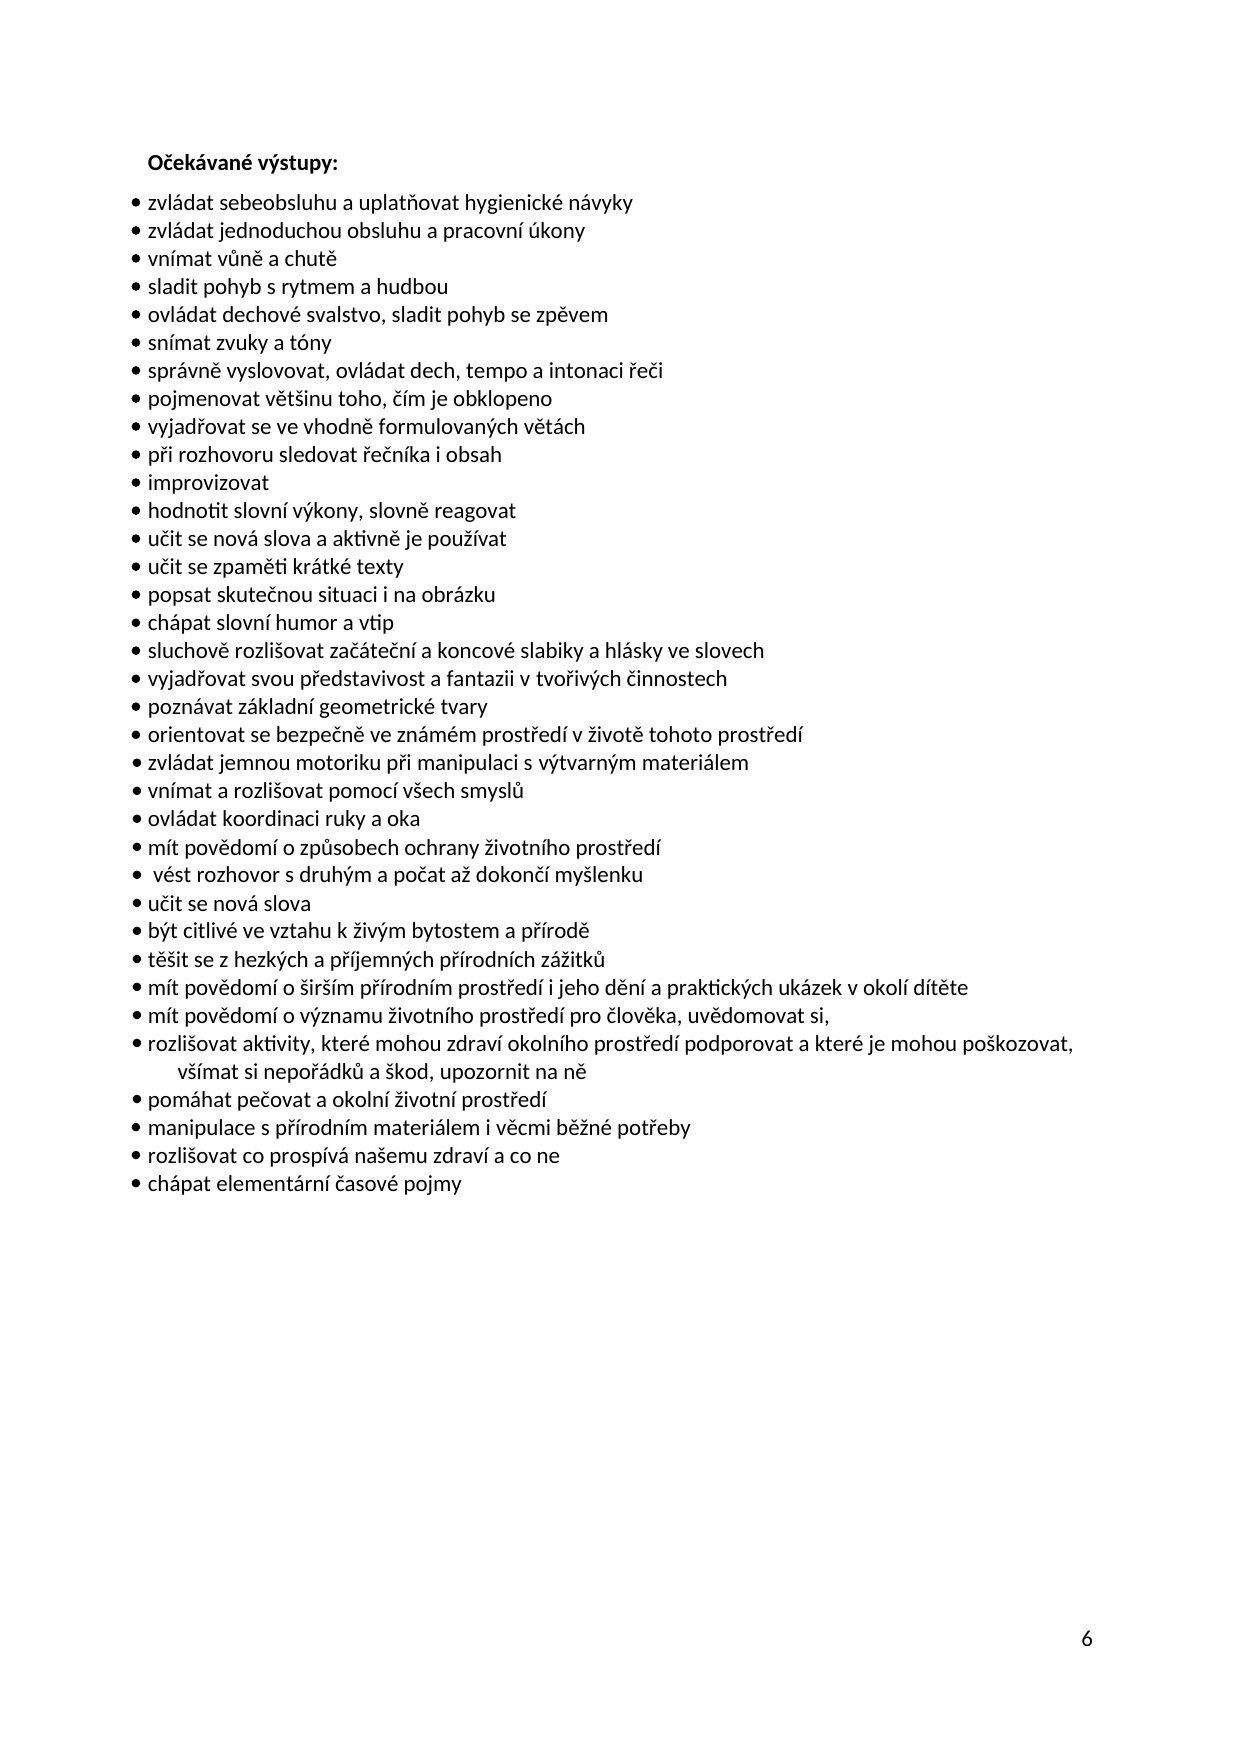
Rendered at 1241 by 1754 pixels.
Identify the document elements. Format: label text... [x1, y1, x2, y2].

list učit se zpaměti krátké texty [132, 552, 1093, 580]
list ovládat dechové svalstvo, sladit pohyb se zpěvem [132, 300, 1093, 328]
list zvládat sebeobsluhu a uplatňovat hygienické návyky [132, 188, 1093, 216]
list sladit pohyb s rytmem a hudbou [132, 272, 1093, 300]
list orientovat se bezpečně ve známém prostředí v životě tohoto prostředí [132, 721, 1093, 748]
list mít povědomí o širším přírodním prostředí i jeho dění a praktických ukázek v okolí dítěte [133, 973, 1093, 1001]
list mít povědomí o významu životního prostředí pro člověka, uvědomovat si, [133, 1001, 1093, 1029]
list mít povědomí o způsobech ochrany životního prostředí [133, 833, 1093, 861]
list rozlišovat aktivity, které mohou zdraví okolního prostředí podporovat a které je mohou poškozovat, všímat si nepořádků a škod, upozornit na ně [133, 1029, 1093, 1085]
list chápat slovní humor a vtip [132, 608, 1093, 636]
list učit se nová slova [133, 889, 1093, 917]
list sluchově rozlišovat začáteční a koncové slabiky a hlásky ve slovech [132, 636, 1093, 664]
list učit se nová slova a aktivně je používat [132, 524, 1093, 552]
list manipulace s přírodním materiálem i věcmi běžné potřeby [132, 1113, 1093, 1141]
list vyjadřovat svou představivost a fantazii v tvořivých činnostech [132, 664, 1093, 692]
text Očekávané výstupy: [148, 148, 1093, 176]
list improvizovat [132, 468, 1093, 496]
list vyjadřovat se ve vhodně formulovaných větách [132, 412, 1093, 440]
list zvládat jemnou motoriku při manipulaci s výtvarným materiálem [133, 748, 1093, 777]
list ovládat koordinaci ruky a oka [133, 804, 1093, 833]
list pojmenovat většinu toho, čím je obklopeno [132, 384, 1093, 412]
list být citlivé ve vztahu k živým bytostem a přírodě [133, 917, 1093, 945]
list správně vyslovovat, ovládat dech, tempo a intonaci řeči [132, 356, 1093, 384]
list vnímat a rozlišovat pomocí všech smyslů [133, 777, 1093, 804]
list pomáhat pečovat a okolní životní prostředí [133, 1085, 1093, 1113]
list chápat elementární časové pojmy [132, 1169, 1093, 1197]
list vnímat vůně a chutě [132, 244, 1093, 272]
list zvládat jednoduchou obsluhu a pracovní úkony [132, 216, 1093, 244]
list popsat skutečnou situaci i na obrázku [132, 580, 1093, 608]
list poznávat základní geometrické tvary [132, 692, 1093, 721]
list vést rozhovor s druhým a počat až dokončí myšlenku [133, 861, 1093, 889]
list těšit se z hezkých a příjemných přírodních zážitků [133, 945, 1093, 973]
list při rozhovoru sledovat řečníka i obsah [132, 440, 1093, 468]
list hodnotit slovní výkony, slovně reagovat [132, 496, 1093, 524]
list rozlišovat co prospívá našemu zdraví a co ne [132, 1141, 1093, 1169]
list snímat zvuky a tóny [132, 328, 1093, 356]
